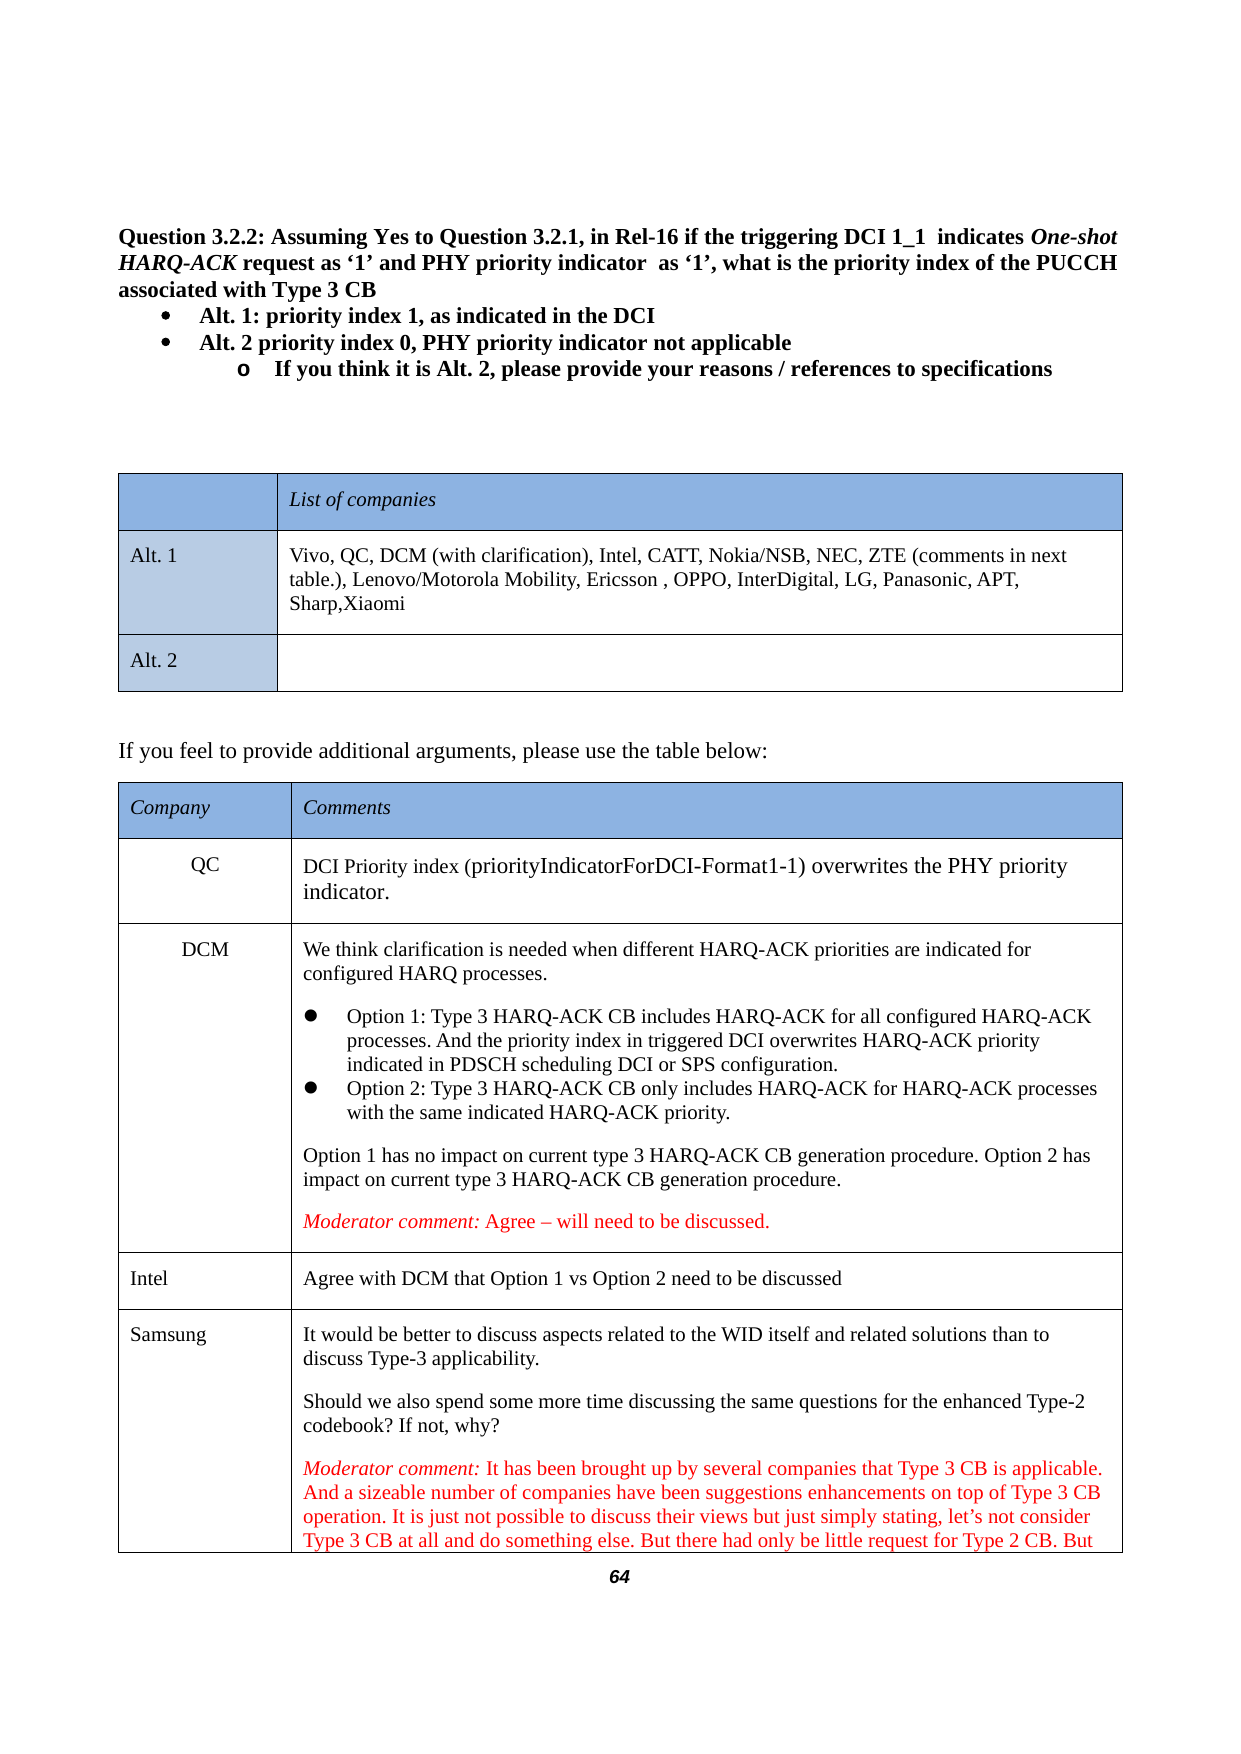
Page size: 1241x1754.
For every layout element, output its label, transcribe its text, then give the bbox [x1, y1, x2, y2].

table_cell [278, 635, 1122, 691]
table_cell DCM [119, 924, 291, 1252]
table_header Company [119, 783, 291, 838]
table_cell Alt. 2 [119, 635, 277, 691]
list Alt. 2 priority index 0, PHY priority indicator not applicable [162, 328, 1122, 355]
list Alt. 1: priority index 1, as indicated in the DCI [162, 302, 1122, 328]
table_header Comments [292, 783, 1122, 838]
table_cell Agree with DCM that Option 1 vs Option 2 need to be discussed [292, 1253, 1122, 1309]
table_cell We think clarification is needed when different HARQ-ACK priorities are indicated for configured HARQ processes. Option 1: Type 3 HARQ-ACK CB includes HARQ-ACK for all configured HARQ-ACK processes. And the priority index in triggered DCI overwrites HARQ-ACK priority indicated in PDSCH scheduling DCI or SPS configuration. Option 2: Type 3 HARQ-ACK CB only includes HARQ-ACK for HARQ-ACK processes with the same indicated HARQ-ACK priority. Option 1 has no impact on current type 3 HARQ-ACK CB generation procedure. Option 2 has impact on current type 3 HARQ-ACK CB generation procedure. Moderator comment: Agree – will need to be discussed. [292, 924, 1122, 1252]
text If you feel to provide additional arguments, please use the table below: [118, 737, 1122, 763]
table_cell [292, 1310, 1122, 1552]
table_header List of companies [278, 474, 1122, 530]
table_cell Intel [119, 1253, 291, 1309]
table_cell QC [119, 839, 291, 923]
table_cell Vivo, QC, DCM (with clarification), Intel, CATT, Nokia/NSB, NEC, ZTE (comments in next table.), Lenovo/Motorola Mobility, Ericsson , OPPO, InterDigital, LG, Panasonic, APT, Sharp,Xiaomi [278, 531, 1122, 634]
table_cell Samsung [119, 1310, 291, 1552]
table_header [119, 474, 277, 530]
text Question 3.2.2: Assuming Yes to Question 3.2.1, in Rel-16 if the triggering DCI 1_1 indicates One-shot HARQ-ACK request as ‘1’ and PHY priority indicator as ‘1’, what is the priority index of the PUCCH associated with Type 3 CB [118, 223, 1122, 302]
list If you think it is Alt. 2, please provide your reasons / references to specifications [237, 355, 1122, 383]
table_cell Alt. 1 [119, 531, 277, 634]
table_cell DCI Priority index (priorityIndicatorForDCI-Format1-1) overwrites the PHY priority indicator. [292, 839, 1122, 923]
